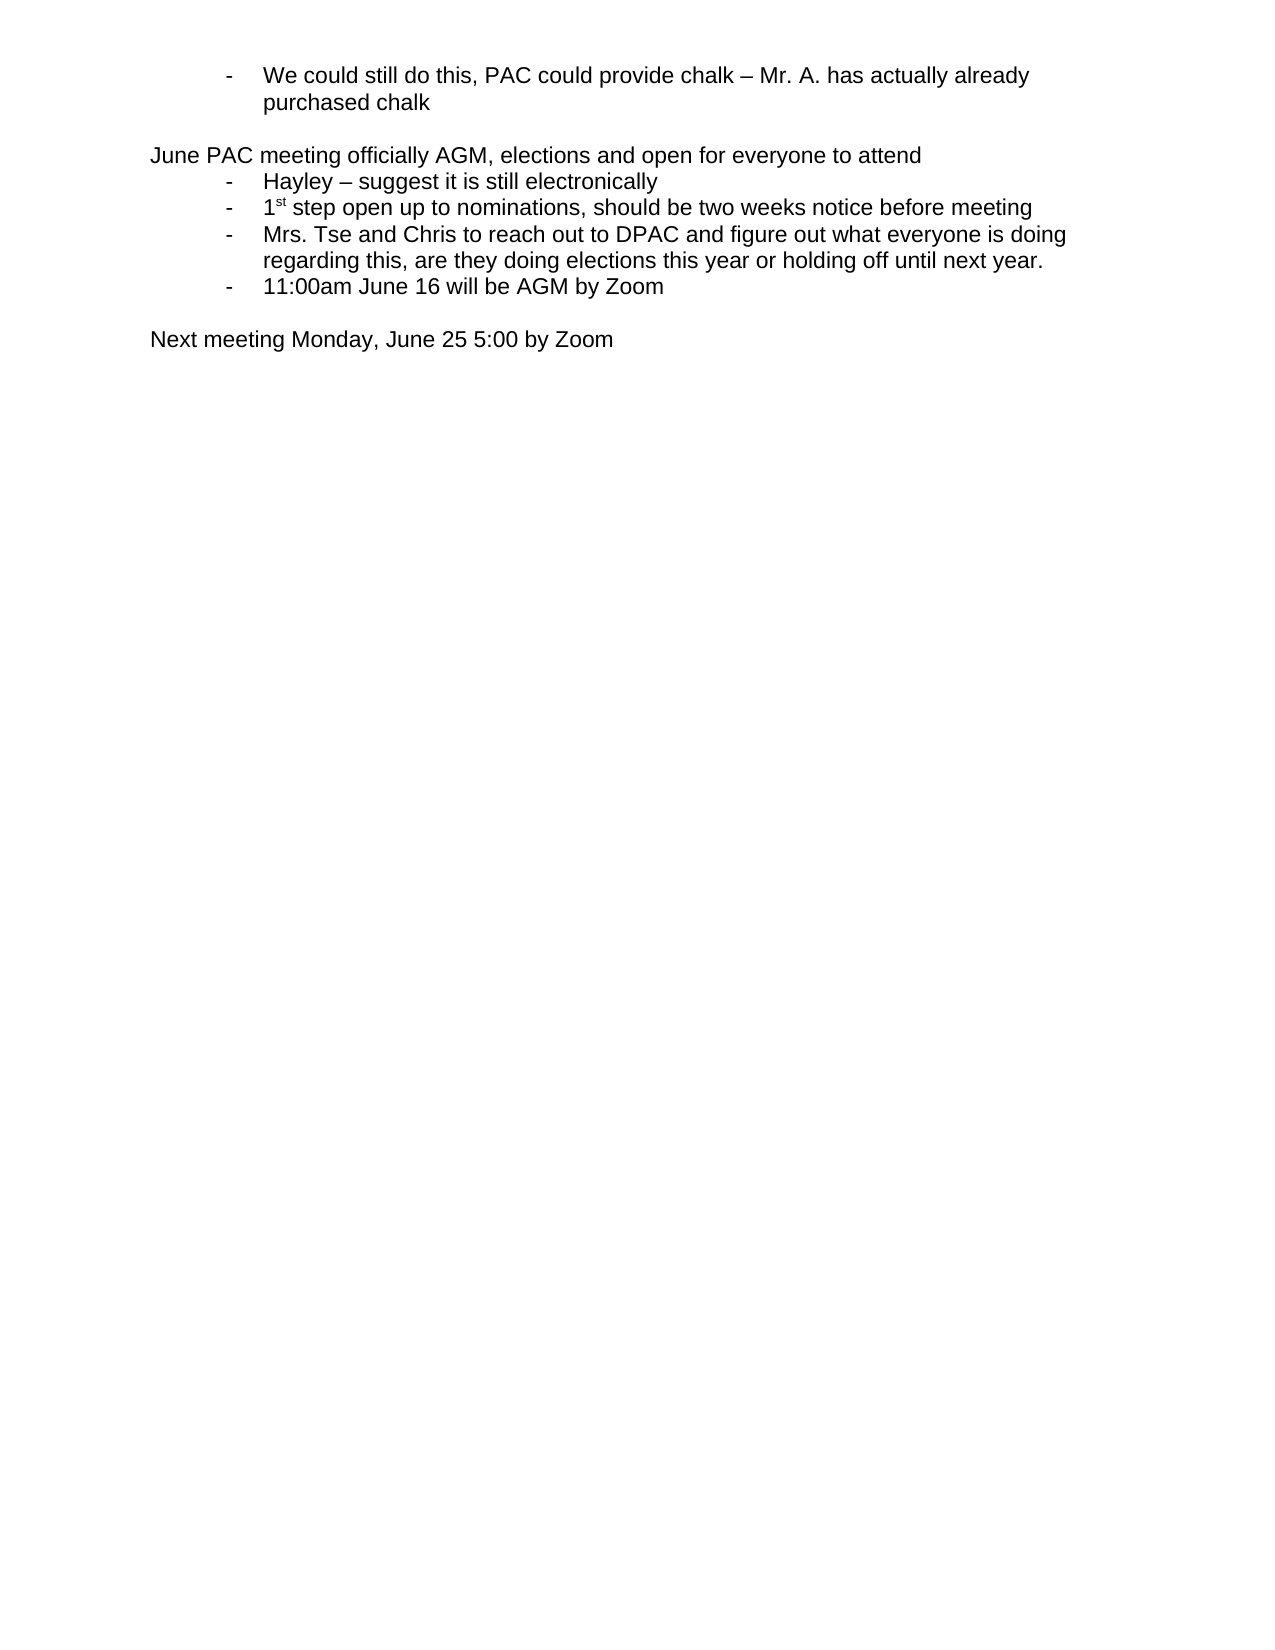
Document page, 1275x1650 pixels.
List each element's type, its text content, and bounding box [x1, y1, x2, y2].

list We could still do this, PAC could provide chalk – Mr. A. has actually already purchased chalk [225, 62, 1125, 115]
list Hayley – suggest it is still electronically [225, 168, 1125, 194]
list Mrs. Tse and Chris to reach out to DPAC and figure out what everyone is doing regarding this, are they doing elections this year or holding off until next year. [225, 221, 1125, 273]
text June PAC meeting officially AGM, elections and open for everyone to attend [150, 142, 1125, 168]
text Next meeting Monday, June 25 5:00 by Zoom [150, 326, 1125, 352]
list 1st step open up to nominations, should be two weeks notice before meeting [225, 194, 1125, 221]
list 11:00am June 16 will be AGM by Zoom [225, 273, 1125, 300]
